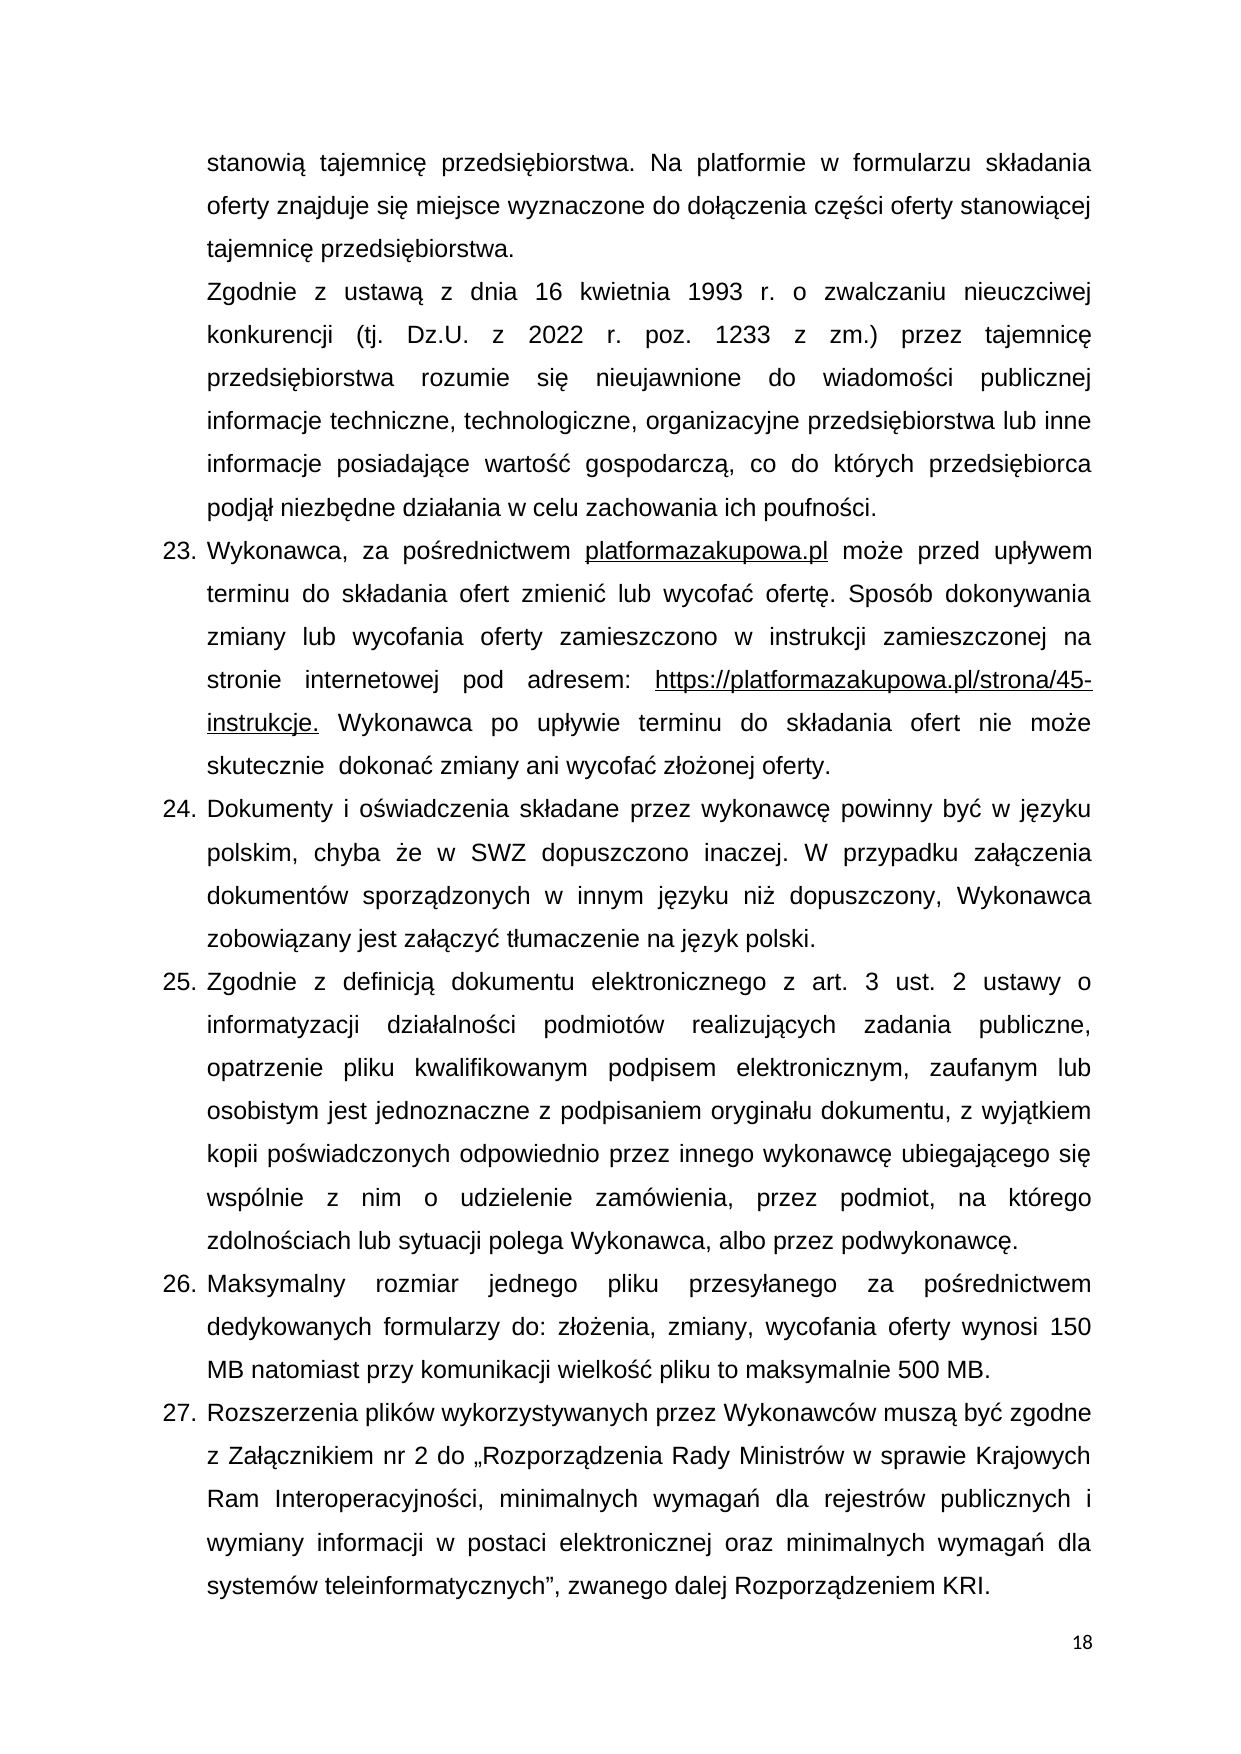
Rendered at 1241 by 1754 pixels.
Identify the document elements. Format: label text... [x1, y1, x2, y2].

list Maksymalny rozmiar jednego pliku przesyłanego za pośrednictwem dedykowanych formularzy do: złożenia, zmiany, wycofania oferty wynosi 150 MB natomiast przy komunikacji wielkość pliku to maksymalnie 500 MB. [162, 1269, 1093, 1384]
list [162, 148, 1093, 263]
list Wykonawca, za pośrednictwem platformazakupowa.pl może przed upływem terminu do składania ofert zmienić lub wycofać ofertę. Sposób dokonywania zmiany lub wycofania oferty zamieszczono w instrukcji zamieszczonej na stronie internetowej pod adresem: https://platformazakupowa.pl/strona/45-instrukcje. Wykonawca po upływie terminu do składania ofert nie może skutecznie dokonać zmiany ani wycofać złożonej oferty. [162, 536, 1093, 780]
text Zgodnie z ustawą z dnia 16 kwietnia 1993 r. o zwalczaniu nieuczciwej konkurencji (tj. Dz.U. z 2022 r. poz. 1233 z zm.) przez tajemnicę przedsiębiorstwa rozumie się nieujawnione do wiadomości publicznej informacje techniczne, technologiczne, organizacyjne przedsiębiorstwa lub inne informacje posiadające wartość gospodarczą, co do których przedsiębiorca podjął niezbędne działania w celu zachowania ich poufności. [207, 277, 1093, 521]
list Dokumenty i oświadczenia składane przez wykonawcę powinny być w języku polskim, chyba że w SWZ dopuszczono inaczej. W przypadku załączenia dokumentów sporządzonych w innym języku niż dopuszczony, Wykonawca zobowiązany jest załączyć tłumaczenie na język polski. [162, 794, 1093, 953]
list Zgodnie z definicją dokumentu elektronicznego z art. 3 ust. 2 ustawy o informatyzacji działalności podmiotów realizujących zadania publiczne, opatrzenie pliku kwalifikowanym podpisem elektronicznym, zaufanym lub osobistym jest jednoznaczne z podpisaniem oryginału dokumentu, z wyjątkiem kopii poświadczonych odpowiednio przez innego wykonawcę ubiegającego się wspólnie z nim o udzielenie zamówienia, przez podmiot, na którego zdolnościach lub sytuacji polega Wykonawca, albo przez podwykonawcę. [162, 967, 1093, 1254]
list Rozszerzenia plików wykorzystywanych przez Wykonawców muszą być zgodne z Załącznikiem nr 2 do „Rozporządzenia Rady Ministrów w sprawie Krajowych Ram Interoperacyjności, minimalnych wymagań dla rejestrów publicznych i wymiany informacji w postaci elektronicznej oraz minimalnych wymagań dla systemów teleinformatycznych”, zwanego dalej Rozporządzeniem KRI. [162, 1398, 1093, 1599]
